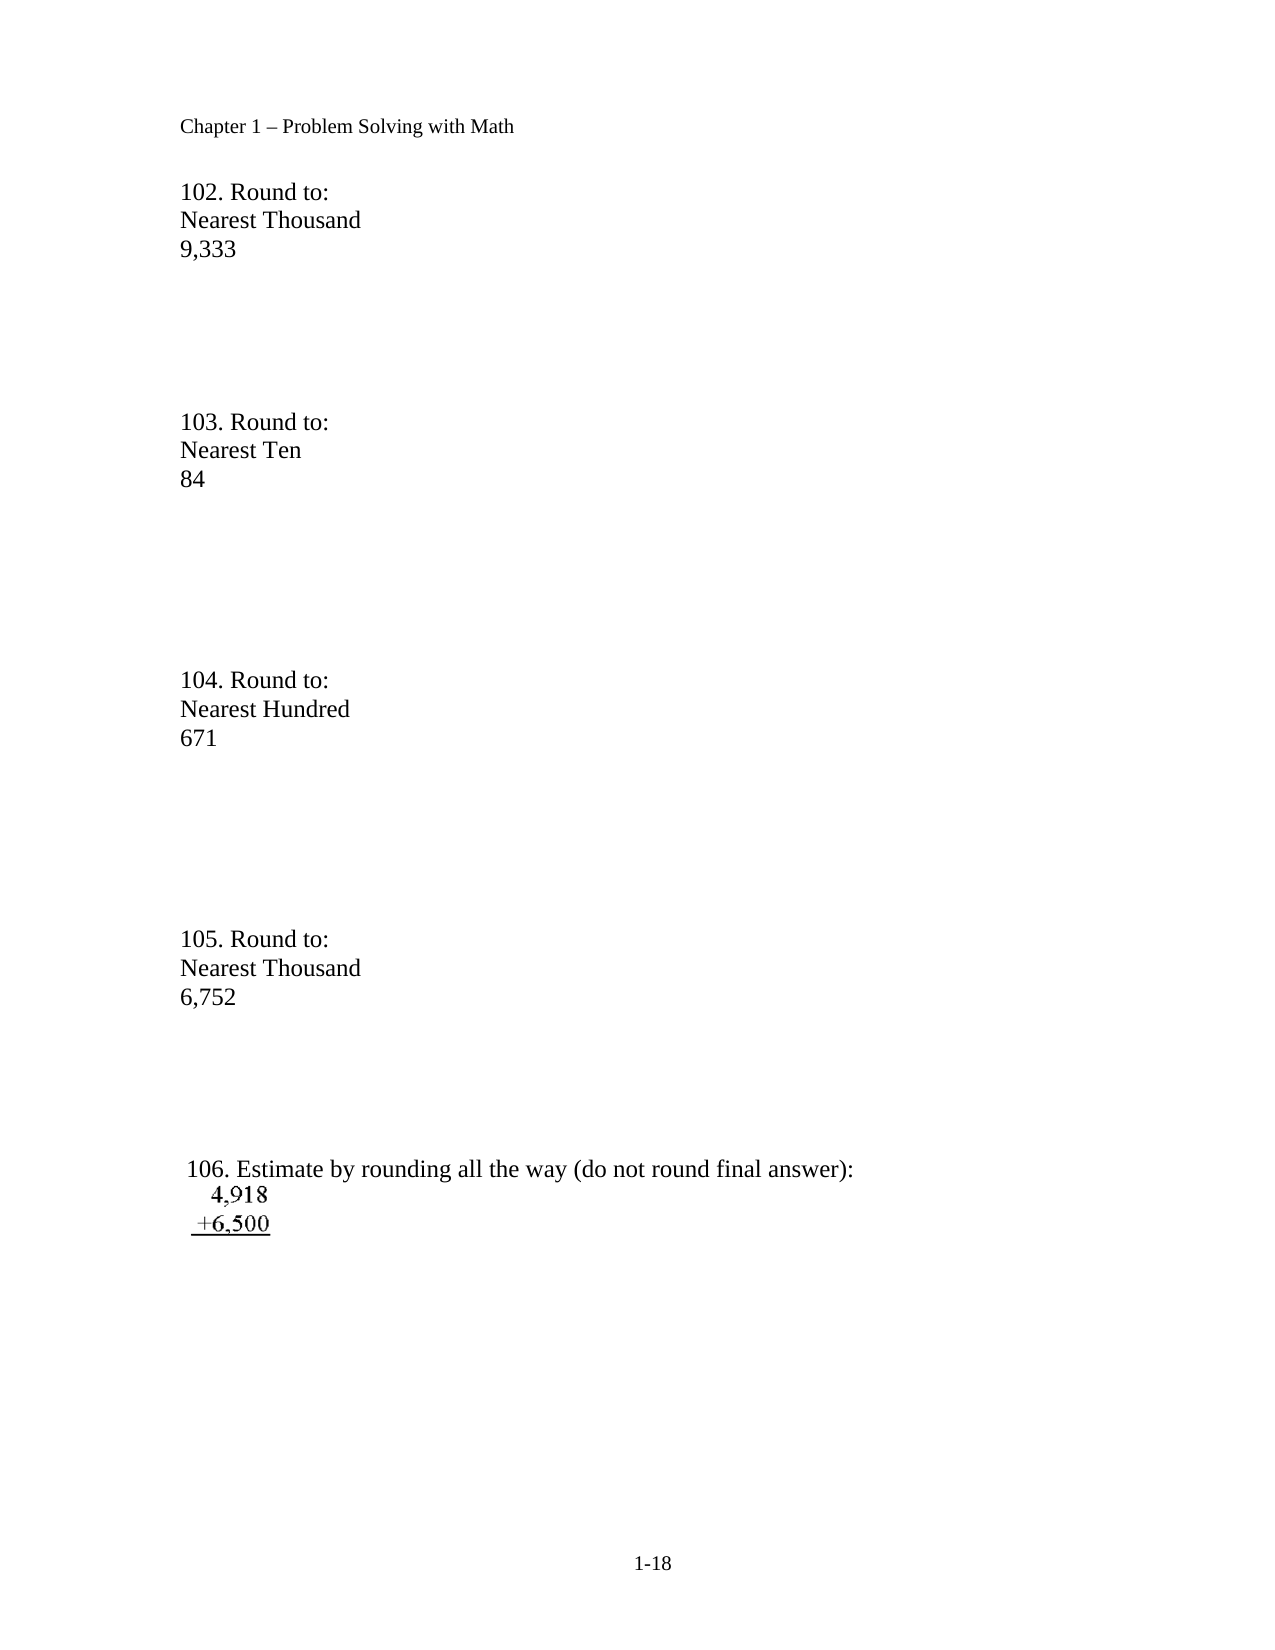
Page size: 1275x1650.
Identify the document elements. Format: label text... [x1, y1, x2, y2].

text 104. Round to: Nearest Hundred 671 [180, 665, 1125, 752]
text 106. Estimate by rounding all the way (do not round final answer): [180, 1154, 1125, 1246]
text 103. Round to: Nearest Ten 84 [180, 407, 1125, 493]
text 102. Round to: Nearest Thousand 9,333 [180, 177, 1125, 263]
text 105. Round to: Nearest Thousand 6,752 [180, 924, 1125, 1010]
